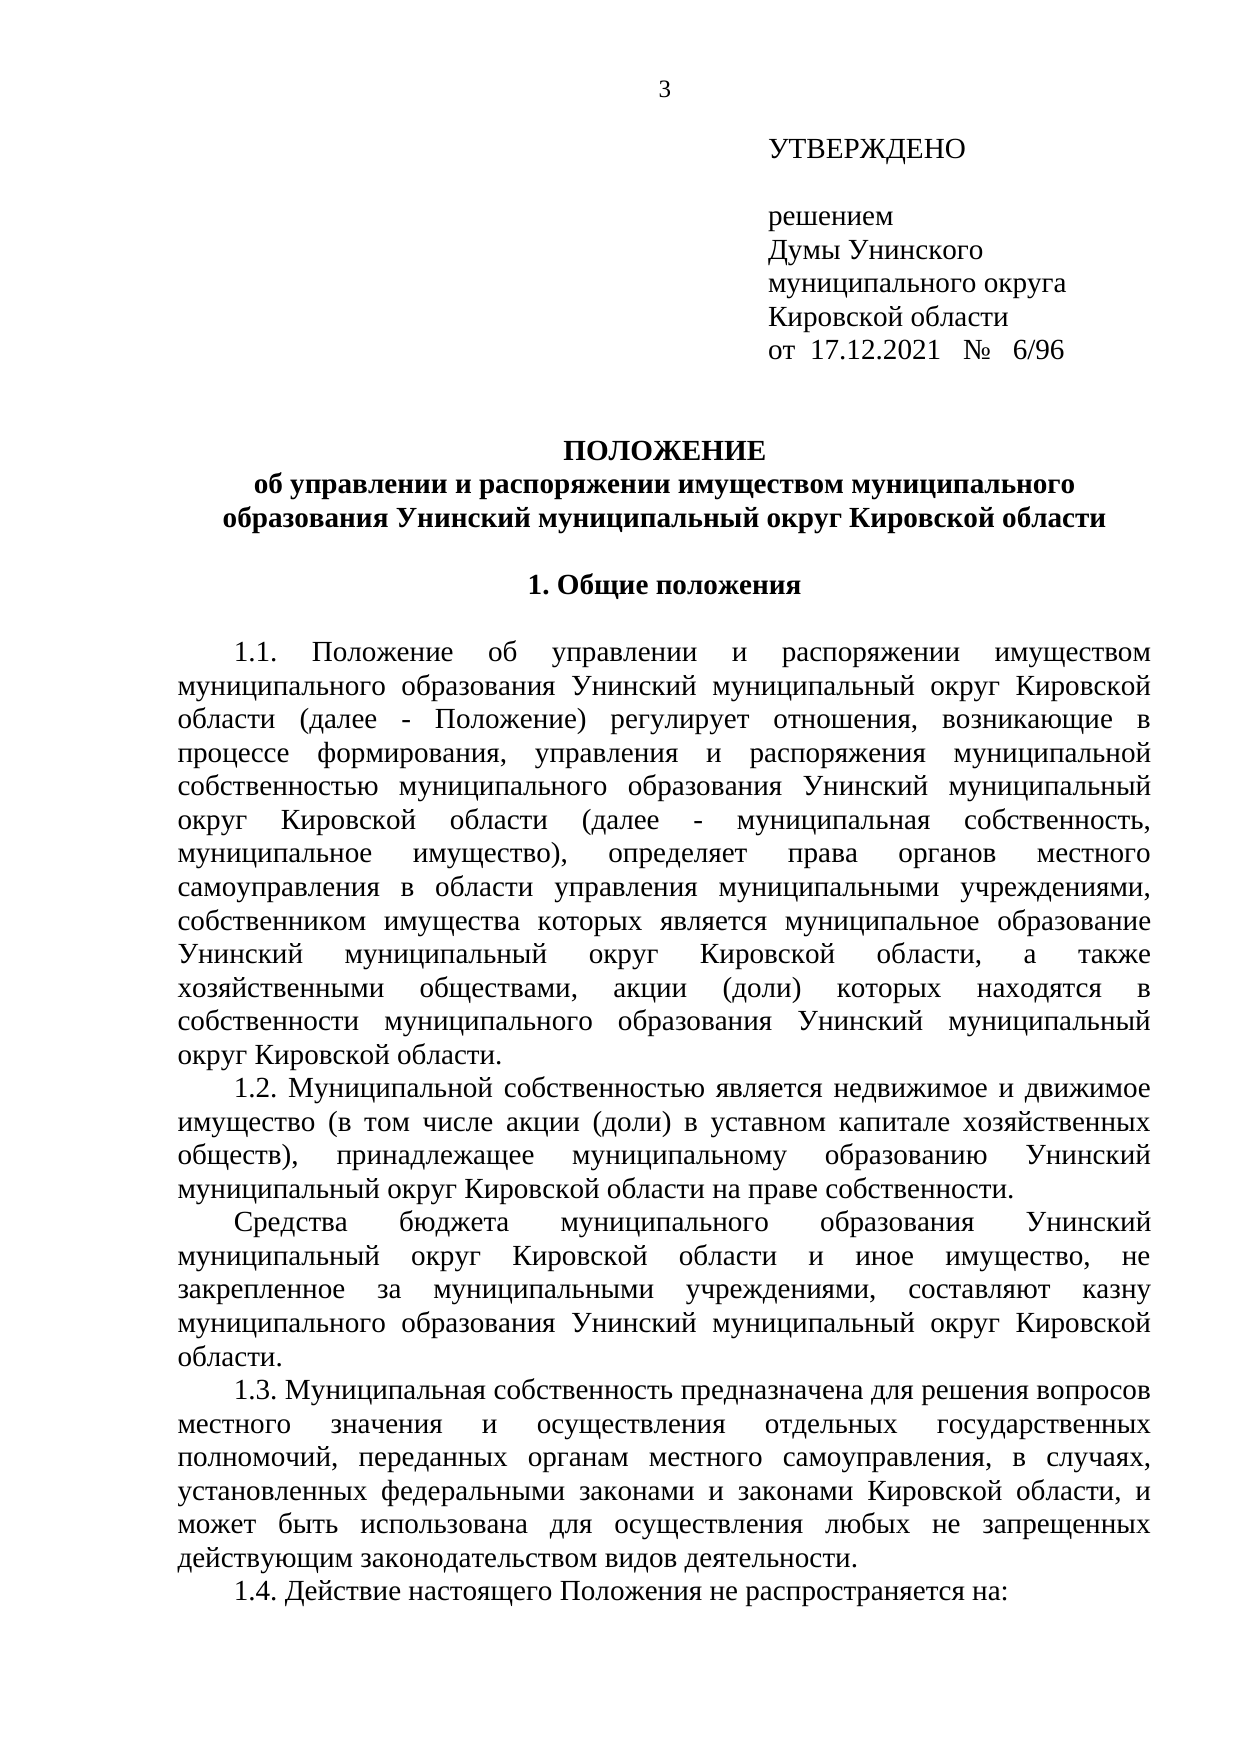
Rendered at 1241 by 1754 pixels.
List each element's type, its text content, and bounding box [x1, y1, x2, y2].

text 1.1. Положение об управлении и распоряжении имуществом муниципального образования Унинский муниципальный округ Кировской области (далее - Положение) регулирует отношения, возникающие в процессе формирования, управления и распоряжения муниципальной собственностью муниципального образования Унинский муниципальный округ Кировской области (далее - муниципальная собственность, муниципальное имущество), определяет права органов местного самоуправления в области управления муниципальными учреждениями, собственником имущества которых является муниципальное образование Унинский муниципальный округ Кировской области, а также хозяйственными обществами, акции (доли) которых находятся в собственности муниципального образования Унинский муниципальный округ Кировской области. [177, 634, 1152, 1070]
title 1. Общие положения [177, 567, 1152, 601]
text Думы Унинского муниципального округа Кировской области [768, 232, 1152, 332]
text 1.4. Действие настоящего Положения не распространяется на: [177, 1573, 1152, 1607]
text 1.2. Муниципальной собственностью является недвижимое и движимое имущество (в том числе акции (доли) в уставном капитале хозяйственных обществ), принадлежащее муниципальному образованию Унинский муниципальный округ Кировской области на праве собственности. [177, 1070, 1152, 1204]
title ПОЛОЖЕНИЕ [177, 433, 1152, 467]
text решением [768, 198, 1152, 232]
text 1.3. Муниципальная собственность предназначена для решения вопросов местного значения и осуществления отдельных государственных полномочий, переданных органам местного самоуправления, в случаях, установленных федеральными законами и законами Кировской области, и может быть использована для осуществления любых не запрещенных действующим законодательством видов деятельности. [177, 1372, 1152, 1573]
text УТВЕРЖДЕНО [768, 131, 1152, 165]
text от 17.12.2021 № 6/96 [768, 332, 1152, 366]
text Средства бюджета муниципального образования Унинский муниципальный округ Кировской области и иное имущество, не закрепленное за муниципальными учреждениями, составляют казну муниципального образования Унинский муниципальный округ Кировской области. [177, 1204, 1152, 1372]
text об управлении и распоряжении имуществом муниципального образования Унинский муниципальный округ Кировской области [177, 467, 1152, 534]
